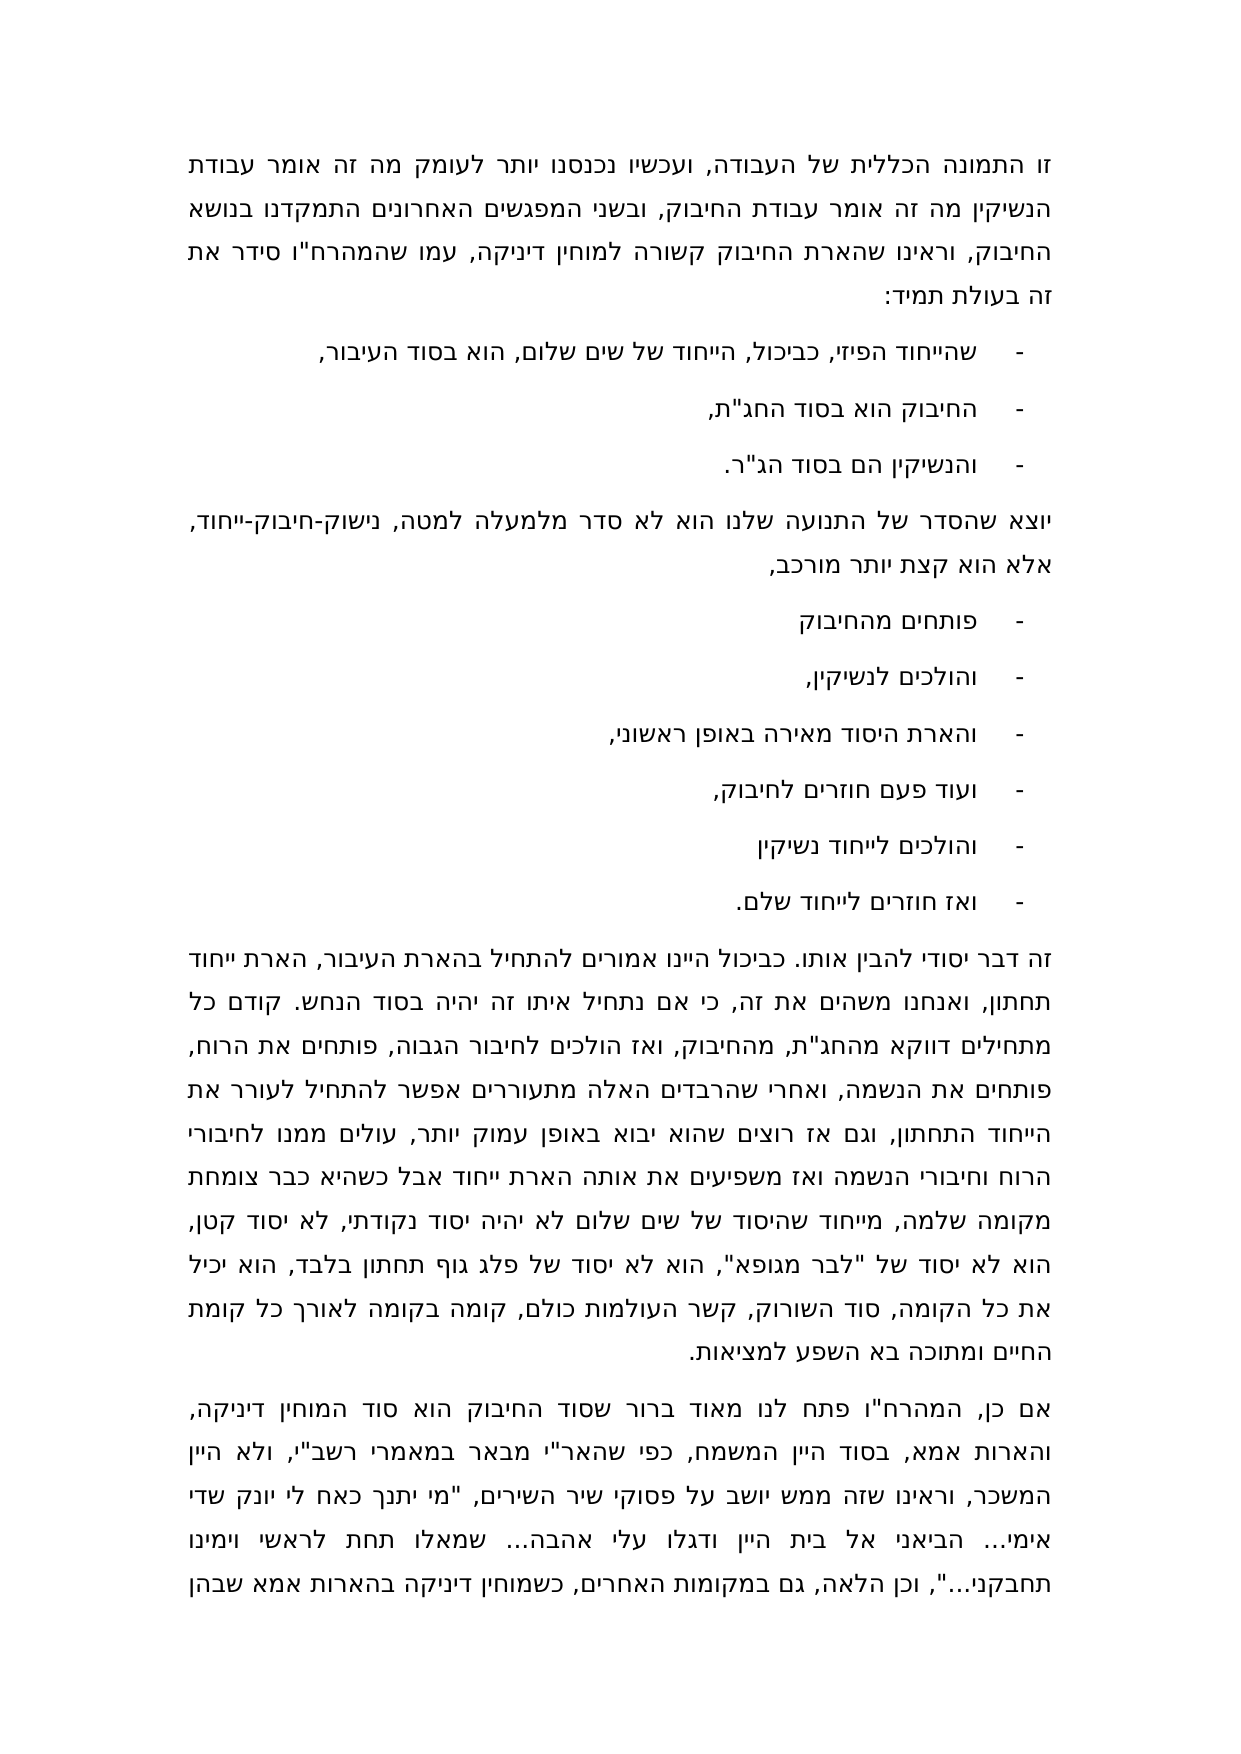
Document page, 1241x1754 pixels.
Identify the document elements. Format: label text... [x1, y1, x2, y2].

text יוצא שהסדר של התנועה שלנו הוא לא סדר מלמעלה למטה, נישוק-חיבוק-ייחוד, אלא הוא קצת יותר מורכב, [187, 506, 1053, 579]
list ואז חוזרים לייחוד שלם. [187, 887, 1015, 917]
list פותחים מהחיבוק [187, 606, 1015, 635]
list והולכים לנשיקין, [187, 662, 1015, 692]
list והארת היסוד מאירה באופן ראשוני, [187, 719, 1015, 748]
list ועוד פעם חוזרים לחיבוק, [187, 775, 1015, 804]
list החיבוק הוא בסוד החג"ת, [187, 394, 1015, 423]
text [187, 1394, 1053, 1598]
list והנשיקין הם בסוד הג"ר. [187, 450, 1015, 479]
list והולכים לייחוד נשיקין [187, 831, 1015, 860]
text זה דבר יסודי להבין אותו. כביכול היינו אמורים להתחיל בהארת העיבור, הארת ייחוד תחתון, ואנחנו משהים את זה, כי אם נתחיל איתו זה יהיה בסוד הנחש. קודם כל מתחילים דווקא מהחג"ת, מהחיבוק, ואז הולכים לחיבור הגבוה, פותחים את הרוח, פותחים את הנשמה, ואחרי שהרבדים האלה מתעוררים אפשר להתחיל לעורר את הייחוד התחתון, וגם אז רוצים שהוא יבוא באופן עמוק יותר, עולים ממנו לחיבורי הרוח וחיבורי הנשמה ואז משפיעים את אותה הארת ייחוד אבל כשהיא כבר צומחת מקומה שלמה, מייחוד שהיסוד של שים שלום לא יהיה יסוד נקודתי, לא יסוד קטן, הוא לא יסוד של "לבר מגופא", הוא לא יסוד של פלג גוף תחתון בלבד, הוא יכיל את כל הקומה, סוד השורוק, קשר העולמות כולם, קומה בקומה לאורך כל קומת החיים ומתוכה בא השפע למציאות. [187, 944, 1053, 1367]
text זו התמונה הכללית של העבודה, ועכשיו נכנסנו יותר לעומק מה זה אומר עבודת הנשיקין מה זה אומר עבודת החיבוק, ובשני המפגשים האחרונים התמקדנו בנושא החיבוק, וראינו שהארת החיבוק קשורה למוחין דיניקה, עמו שהמהרח"ו סידר את זה בעולת תמיד: [187, 150, 1053, 310]
list שהייחוד הפיזי, כביכול, הייחוד של שים שלום, הוא בסוד העיבור, [187, 337, 1015, 367]
